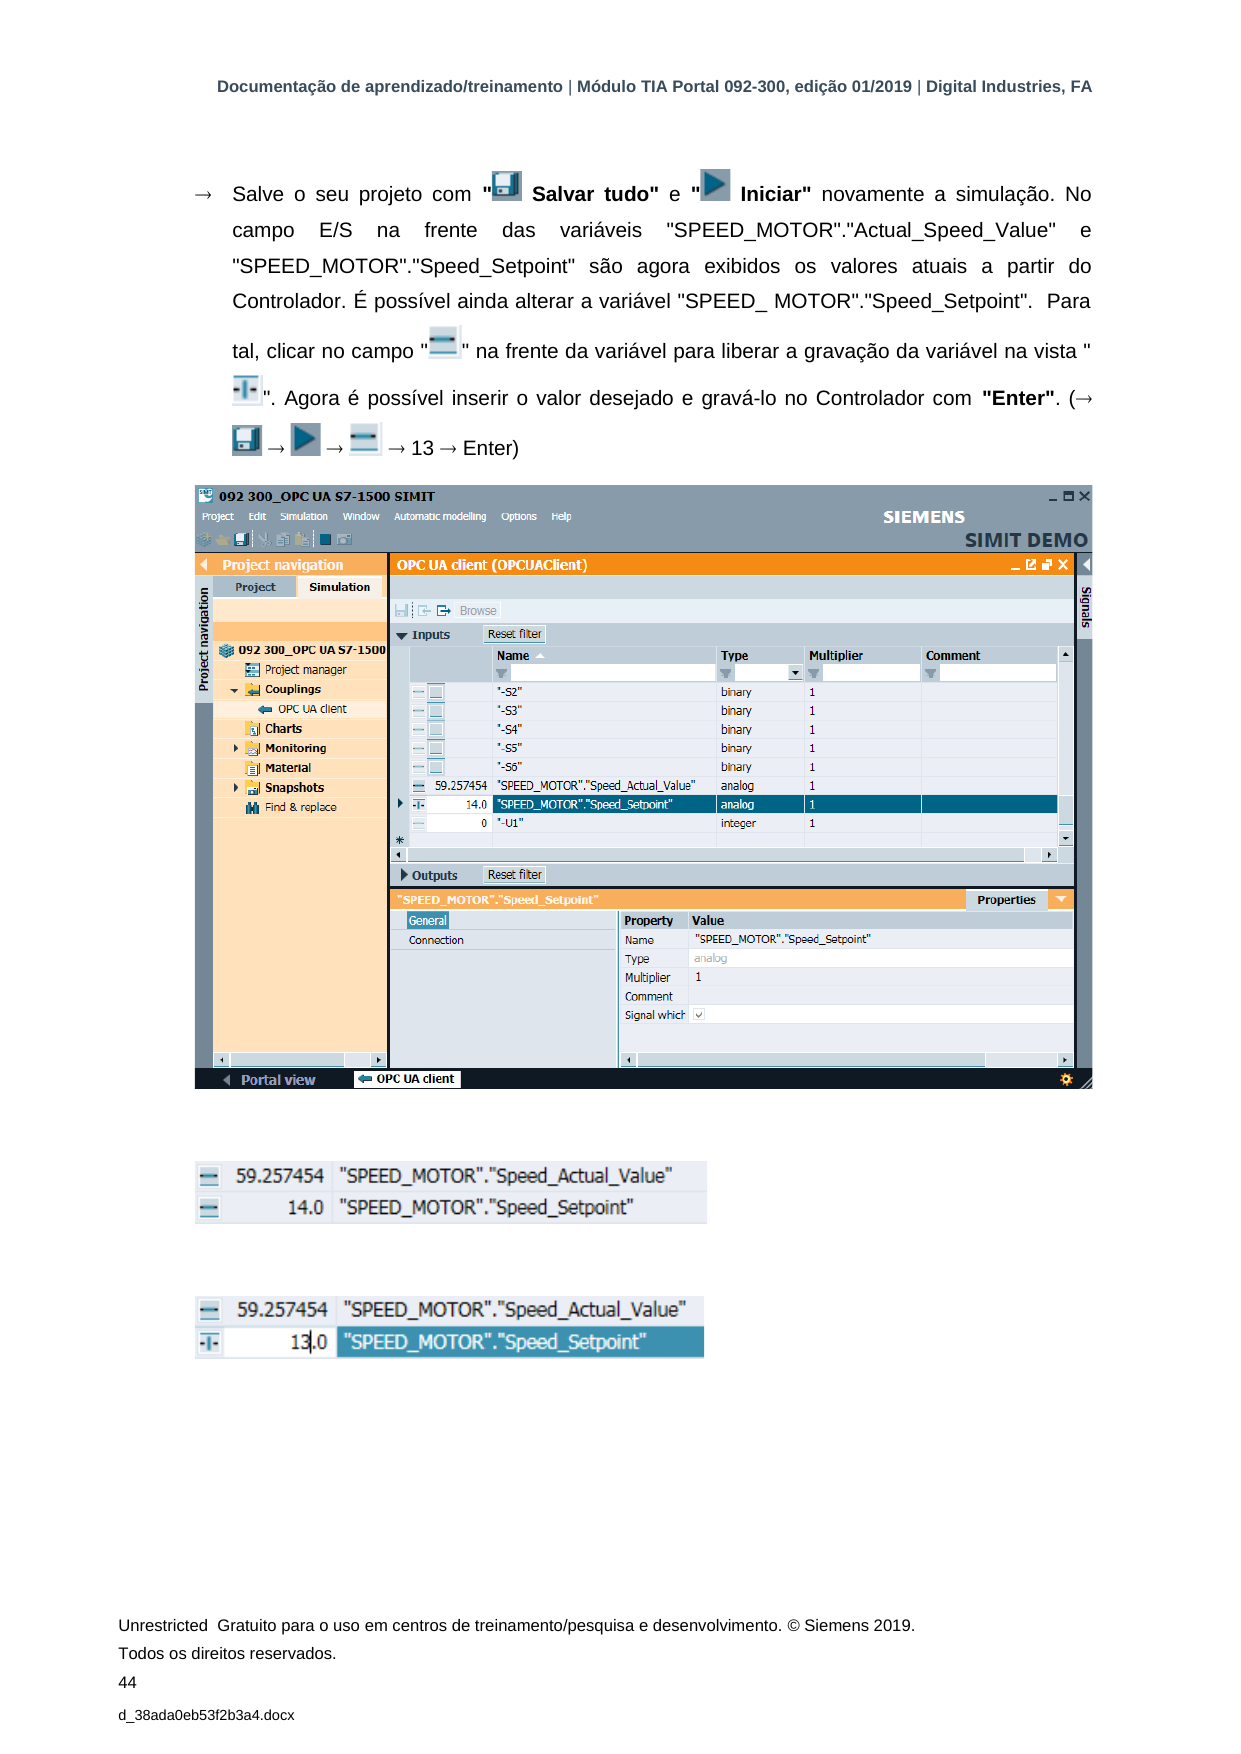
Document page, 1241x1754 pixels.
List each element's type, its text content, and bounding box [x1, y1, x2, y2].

picture [194, 484, 1093, 1089]
picture [232, 425, 263, 456]
picture [194, 1161, 708, 1224]
picture [491, 171, 522, 201]
picture [194, 1296, 705, 1359]
picture [428, 325, 462, 359]
text Salve o seu projeto com " Salvar tudo" e " Iniciar" novamente a simulação. No campo E/S na frente das variáveis "SPEED_MOTOR"."Actual_Speed_Value" e "SPEED_MOTOR"."Speed_Setpoint" são agora exibidos os valores atuais a partir do Controlador. É possível ainda alterar a variável "SPEED_ MOTOR"."Speed_Setpoint". Para tal, clicar no campo "" na frente da variável para liberar a gravação da variável na vista "". Agora é possível inserir o valor desejado e gravá-lo no Controlador com "Enter". ( 13 Enter) [195, 169, 1092, 460]
picture [290, 423, 321, 456]
picture [232, 375, 263, 406]
picture [700, 169, 731, 201]
picture [349, 422, 383, 456]
